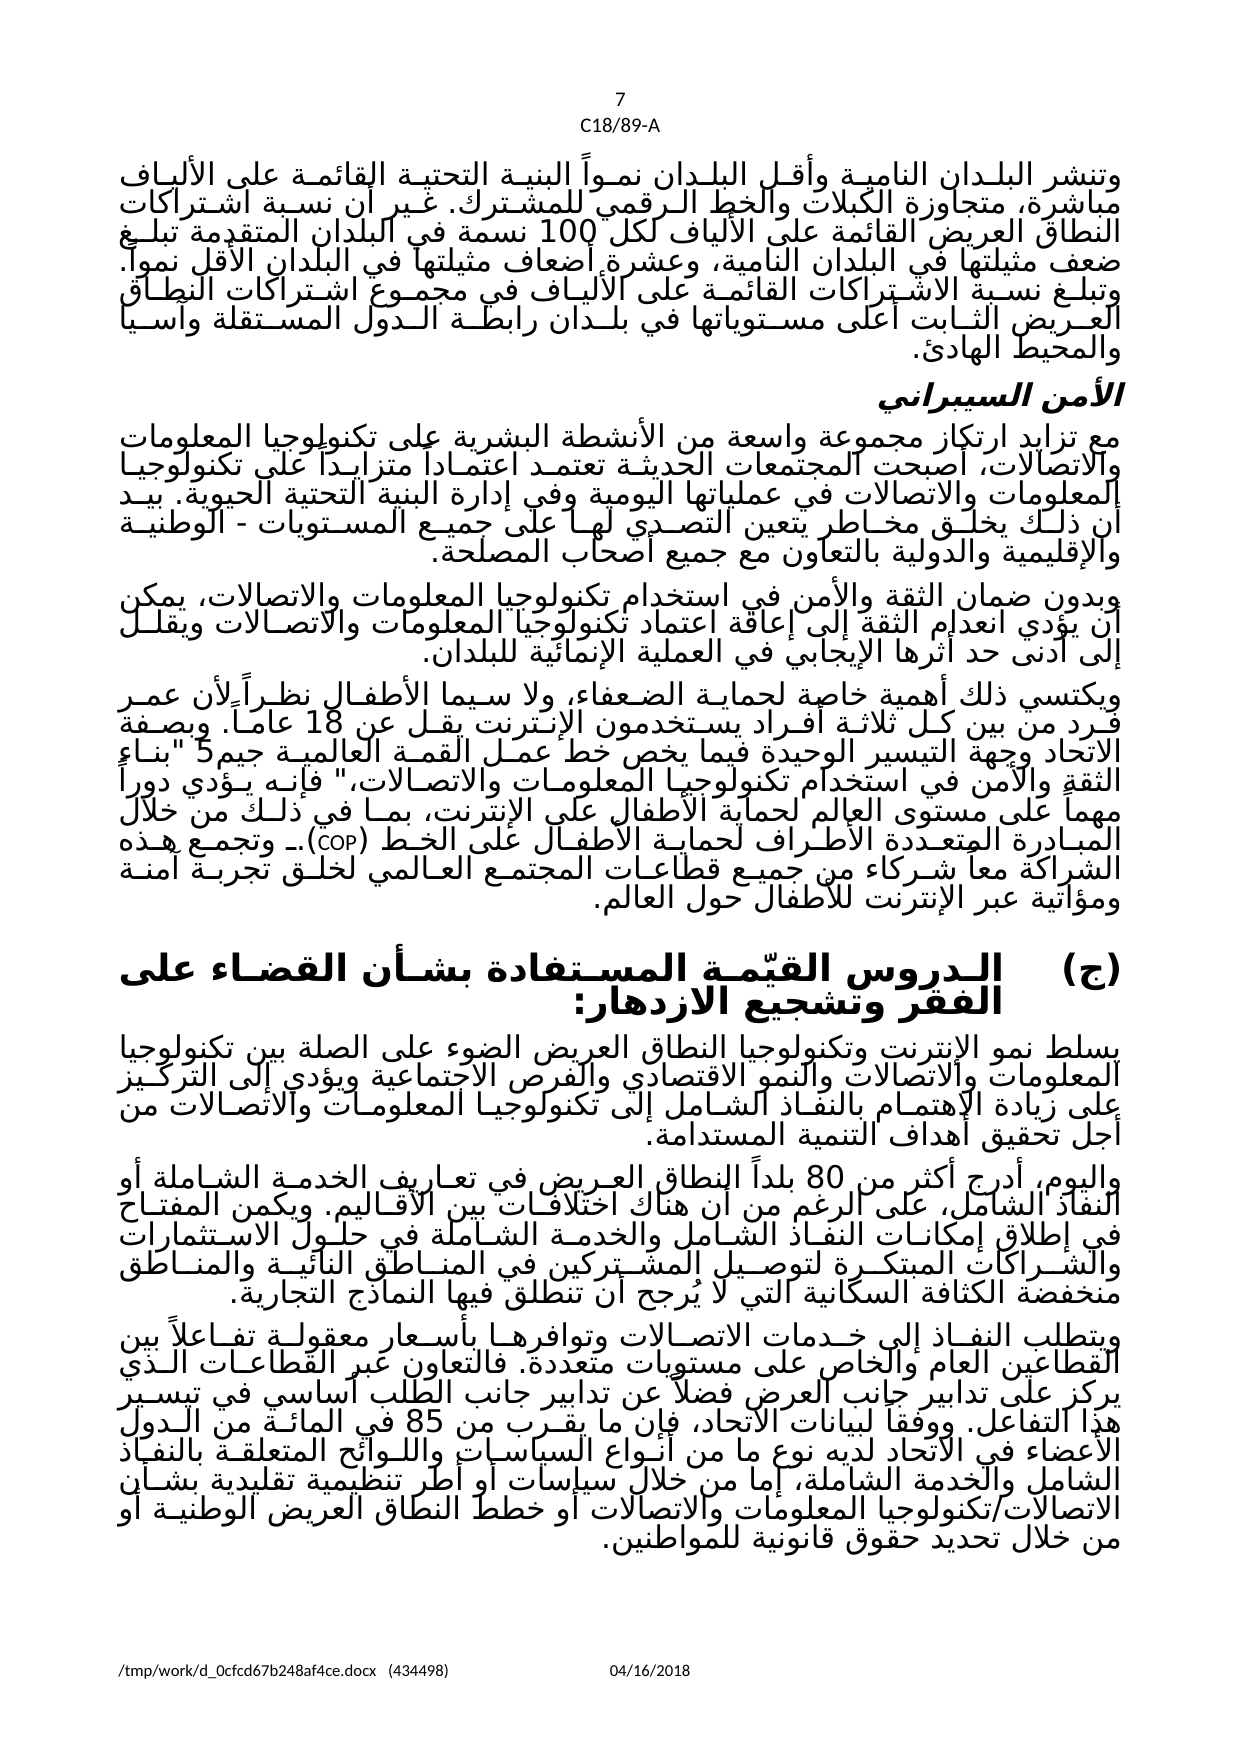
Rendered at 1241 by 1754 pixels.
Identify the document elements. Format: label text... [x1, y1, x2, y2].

subtitle الأمن السيبراني [118, 383, 1017, 412]
text وبدون ضمان الثقة والأمن في استخدام تكنولوجيا المعلومات والاتصالات، يمكن أن يؤدي انعدام الثقة إلى إعاقة اعتماد تكنولوجيا المعلومات والاتصالات ويقلل إلى أدنى حد أثرها الإيجابي في العملية الإنمائية للبلدان. [118, 583, 1122, 670]
text واليوم، أدرج أكثر من 80 بلداً النطاق العريض في تعاريف الخدمة الشاملة أو النفاذ الشامل، على الرغم من أن هناك اختلافات بين الأقاليم. ويكمن المفتاح في إطلاق إمكانات النفاذ الشامل والخدمة الشاملة في حلول الاستثمارات والشراكات المبتكرة لتوصيل المشتركين في المناطق النائية والمناطق منخفضة الكثافة السكانية التي لا يُرجح أن تنطلق فيها النماذج التجارية. [118, 1165, 1122, 1311]
text وتنشر البلدان النامية وأقل البلدان نمواً البنية التحتية القائمة على الألياف مباشرة، متجاوزة الكبلات والخط الرقمي للمشترك. غير أن نسبة اشتراكات النطاق العريض القائمة على الألياف لكل 100 نسمة في البلدان المتقدمة تبلغ ضعف مثيلتها في البلدان النامية، وعشرة أضعاف مثيلتها في البلدان الأقل نمواً. وتبلغ نسبة الاشتراكات القائمة على الألياف في مجموع اشتراكات النطاق العريض الثابت أعلى مستوياتها في بلدان رابطة الدول المستقلة وآسيا والمحيط الهادئ. [118, 162, 1122, 366]
text ويكتسي ذلك أهمية خاصة لحماية الضعفاء، ولا سيما الأطفال نظراً لأن عمر فرد من بين كل ثلاثة أفراد يستخدمون الإنترنت يقل عن 18 عاماً. وبصفة الاتحاد وجهة التيسير الوحيدة فيما يخص خط عمل القمة العالمية جيم5 "بناء الثقة والأمن في استخدام تكنولوجيا المعلومات والاتصالات،" فإنه يؤدي دوراً مهماً على مستوى العالم لحماية الأطفال على الإنترنت، بما في ذلك من خلال المبادرة المتعددة الأطراف لحماية الأطفال على الخط (COP). وتجمع هذه الشراكة معاً شركاء من جميع قطاعات المجتمع العالمي لخلق تجربة آمنة ومؤاتية عبر الإنترنت للأطفال حول العالم. [118, 683, 1122, 916]
subtitle الأمن السيبراني [939, 383, 1122, 412]
text مع تزايد ارتكاز مجموعة واسعة من الأنشطة البشرية على تكنولوجيا المعلومات والاتصالات، أصبحت المجتمعات الحديثة تعتمد اعتماداً متزايداً على تكنولوجيا المعلومات والاتصالات في عملياتها اليومية وفي إدارة البنية التحتية الحيوية. بيد أن ذلك يخلق مخاطر يتعين التصدي لها على جميع المستويات - الوطنية والإقليمية والدولية بالتعاون مع جميع أصحاب المصلحة. [118, 424, 1122, 570]
subtitle (ج) الدروس القيّمة المستفادة بشأن القضاء على الفقر وتشجيع الازدهار: [118, 953, 1122, 1023]
text يسلط نمو الإنترنت وتكنولوجيا النطاق العريض الضوء على الصلة بين تكنولوجيا المعلومات والاتصالات والنمو الاقتصادي والفرص الاجتماعية ويؤدي إلى التركيز على زيادة الاهتمام بالنفاذ الشامل إلى تكنولوجيا المعلومات والاتصالات من أجل تحقيق أهداف التنمية المستدامة. [118, 1036, 1122, 1152]
text ويتطلب النفاذ إلى خدمات الاتصالات وتوافرها بأسعار معقولة تفاعلاً بين القطاعين العام والخاص على مستويات متعددة. فالتعاون عبر القطاعات الذي يركز على تدابير جانب العرض فضلاً عن تدابير جانب الطلب أساسي في تيسير هذا التفاعل. ووفقاً لبيانات الاتحاد، فإن ما يقرب من 85 في المائة من الدول الأعضاء في الاتحاد لديه نوع ما من أنواع السياسات واللوائح المتعلقة بالنفاذ الشامل والخدمة الشاملة، إما من خلال سياسات أو أطر تنظيمية تقليدية بشأن الاتصالات/تكنولوجيا المعلومات والاتصالات أو خطط النطاق العريض الوطنية أو من خلال تحديد حقوق قانونية للمواطنين. [118, 1323, 1122, 1556]
